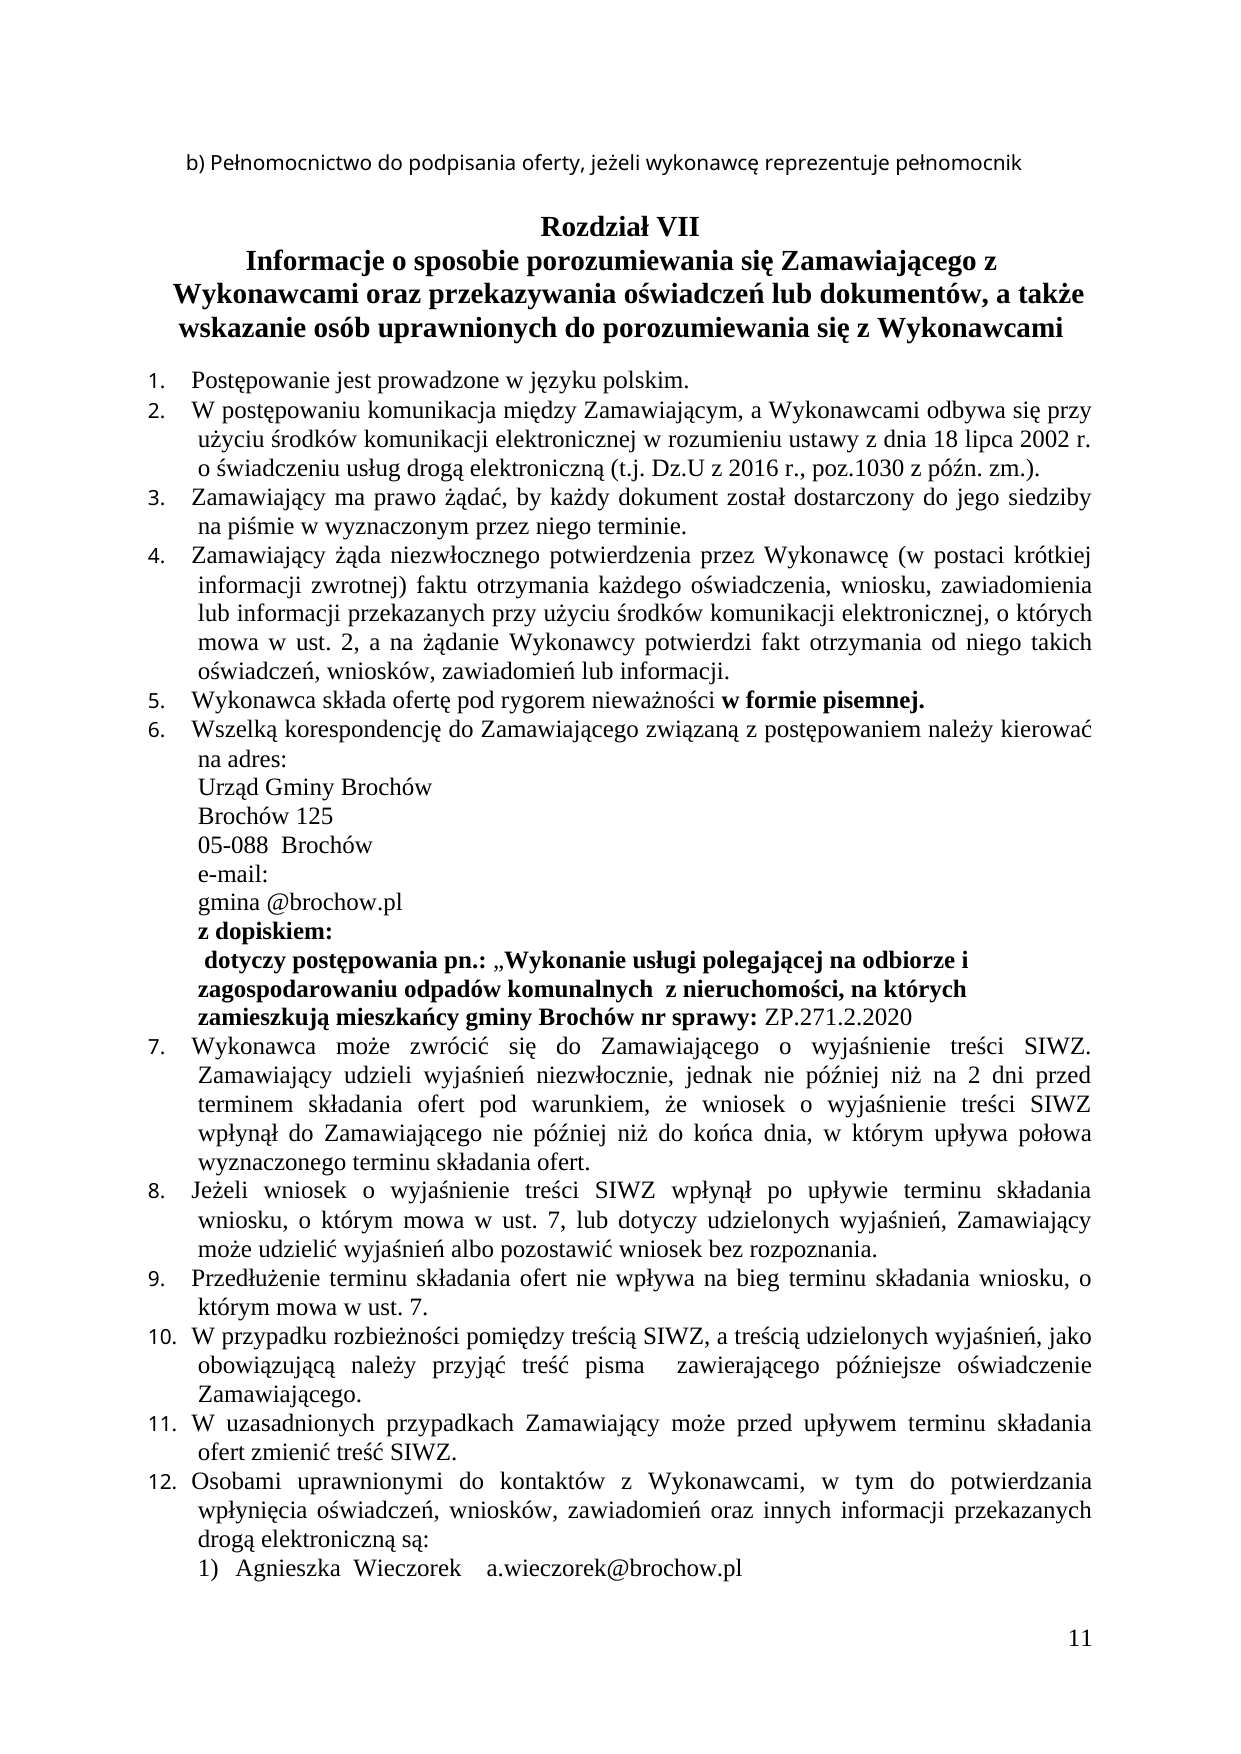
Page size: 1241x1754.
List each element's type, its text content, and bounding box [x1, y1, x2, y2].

text Rozdział VII [148, 209, 1093, 243]
list W uzasadnionych przypadkach Zamawiający może przed upływem terminu składania ofert zmienić treść SIWZ. [148, 1408, 1093, 1466]
list Zamawiający żąda niezwłocznego potwierdzenia przez Wykonawcę (w postaci krótkiej informacji zwrotnej) faktu otrzymania każdego oświadczenia, wniosku, zawiadomienia lub informacji przekazanych przy użyciu środków komunikacji elektronicznej, o których mowa w ust. 2, a na żądanie Wykonawcy potwierdzi fakt otrzymania od niego takich oświadczeń, wniosków, zawiadomień lub informacji. [148, 540, 1093, 685]
text z dopiskiem: [198, 916, 1093, 945]
text Brochów 125 [198, 801, 1093, 830]
text Informacje o sposobie porozumiewania się Zamawiającego z Wykonawcami oraz przekazywania oświadczeń lub dokumentów, a także wskazanie osób uprawnionych do porozumiewania się z Wykonawcami [150, 243, 1093, 344]
text dotyczy postępowania pn.: „Wykonanie usługi polegającej na odbiorze i zagospodarowaniu odpadów komunalnych z nieruchomości, na których zamieszkują mieszkańcy gminy Brochów nr sprawy: ZP.271.2.2020 [198, 945, 1093, 1031]
text gmina @brochow.pl [198, 887, 576, 916]
list Postępowanie jest prowadzone w języku polskim. [148, 366, 1093, 395]
text b) Pełnomocnictwo do podpisania oferty, jeżeli wykonawcę reprezentuje pełnomocnik [148, 148, 1093, 176]
list W przypadku rozbieżności pomiędzy treścią SIWZ, a treścią udzielonych wyjaśnień, jako obowiązującą należy przyjąć treść pisma zawierającego późniejsze oświadczenie Zamawiającego. [148, 1321, 1093, 1408]
text 05-088 Brochów [198, 830, 1093, 859]
list Wszelką korespondencję do Zamawiającego związaną z postępowaniem należy kierować na adres: [148, 714, 1093, 772]
list Zamawiający ma prawo żądać, by każdy dokument został dostarczony do jego siedziby na piśmie w wyznaczonym przez niego terminie. [148, 482, 1093, 540]
list Wykonawca składa ofertę pod rygorem nieważności w formie pisemnej. [148, 685, 1093, 714]
text Urząd Gminy Brochów [198, 772, 1093, 801]
list Wykonawca może zwrócić się do Zamawiającego o wyjaśnienie treści SIWZ. Zamawiający udzieli wyjaśnień niezwłocznie, jednak nie później niż na 2 dni przed terminem składania ofert pod warunkiem, że wniosek o wyjaśnienie treści SIWZ wpłynął do Zamawiającego nie później niż do końca dnia, w którym upływa połowa wyznaczonego terminu składania ofert. [148, 1031, 1093, 1176]
list Osobami uprawnionymi do kontaktów z Wykonawcami, w tym do potwierdzania wpłynięcia oświadczeń, wniosków, zawiadomień oraz innych informacji przekazanych drogą elektroniczną są: [148, 1466, 1093, 1553]
list W postępowaniu komunikacja między Zamawiającym, a Wykonawcami odbywa się przy użyciu środków komunikacji elektronicznej w rozumieniu ustawy z dnia 18 lipca 2002 r. o świadczeniu usług drogą elektroniczną (t.j. Dz.U z 2016 r., poz.1030 z późn. zm.). [148, 395, 1093, 482]
text e-mail: [198, 859, 576, 887]
list Przedłużenie terminu składania ofert nie wpływa na bieg terminu składania wniosku, o którym mowa w ust. 7. [148, 1263, 1093, 1321]
list Jeżeli wniosek o wyjaśnienie treści SIWZ wpłynął po upływie terminu składania wniosku, o którym mowa w ust. 7, lub dotyczy udzielonych wyjaśnień, Zamawiający może udzielić wyjaśnień albo pozostawić wniosek bez rozpoznania. [148, 1176, 1093, 1263]
list Agnieszka Wieczorek a.wieczorek@brochow.pl [198, 1553, 1093, 1582]
